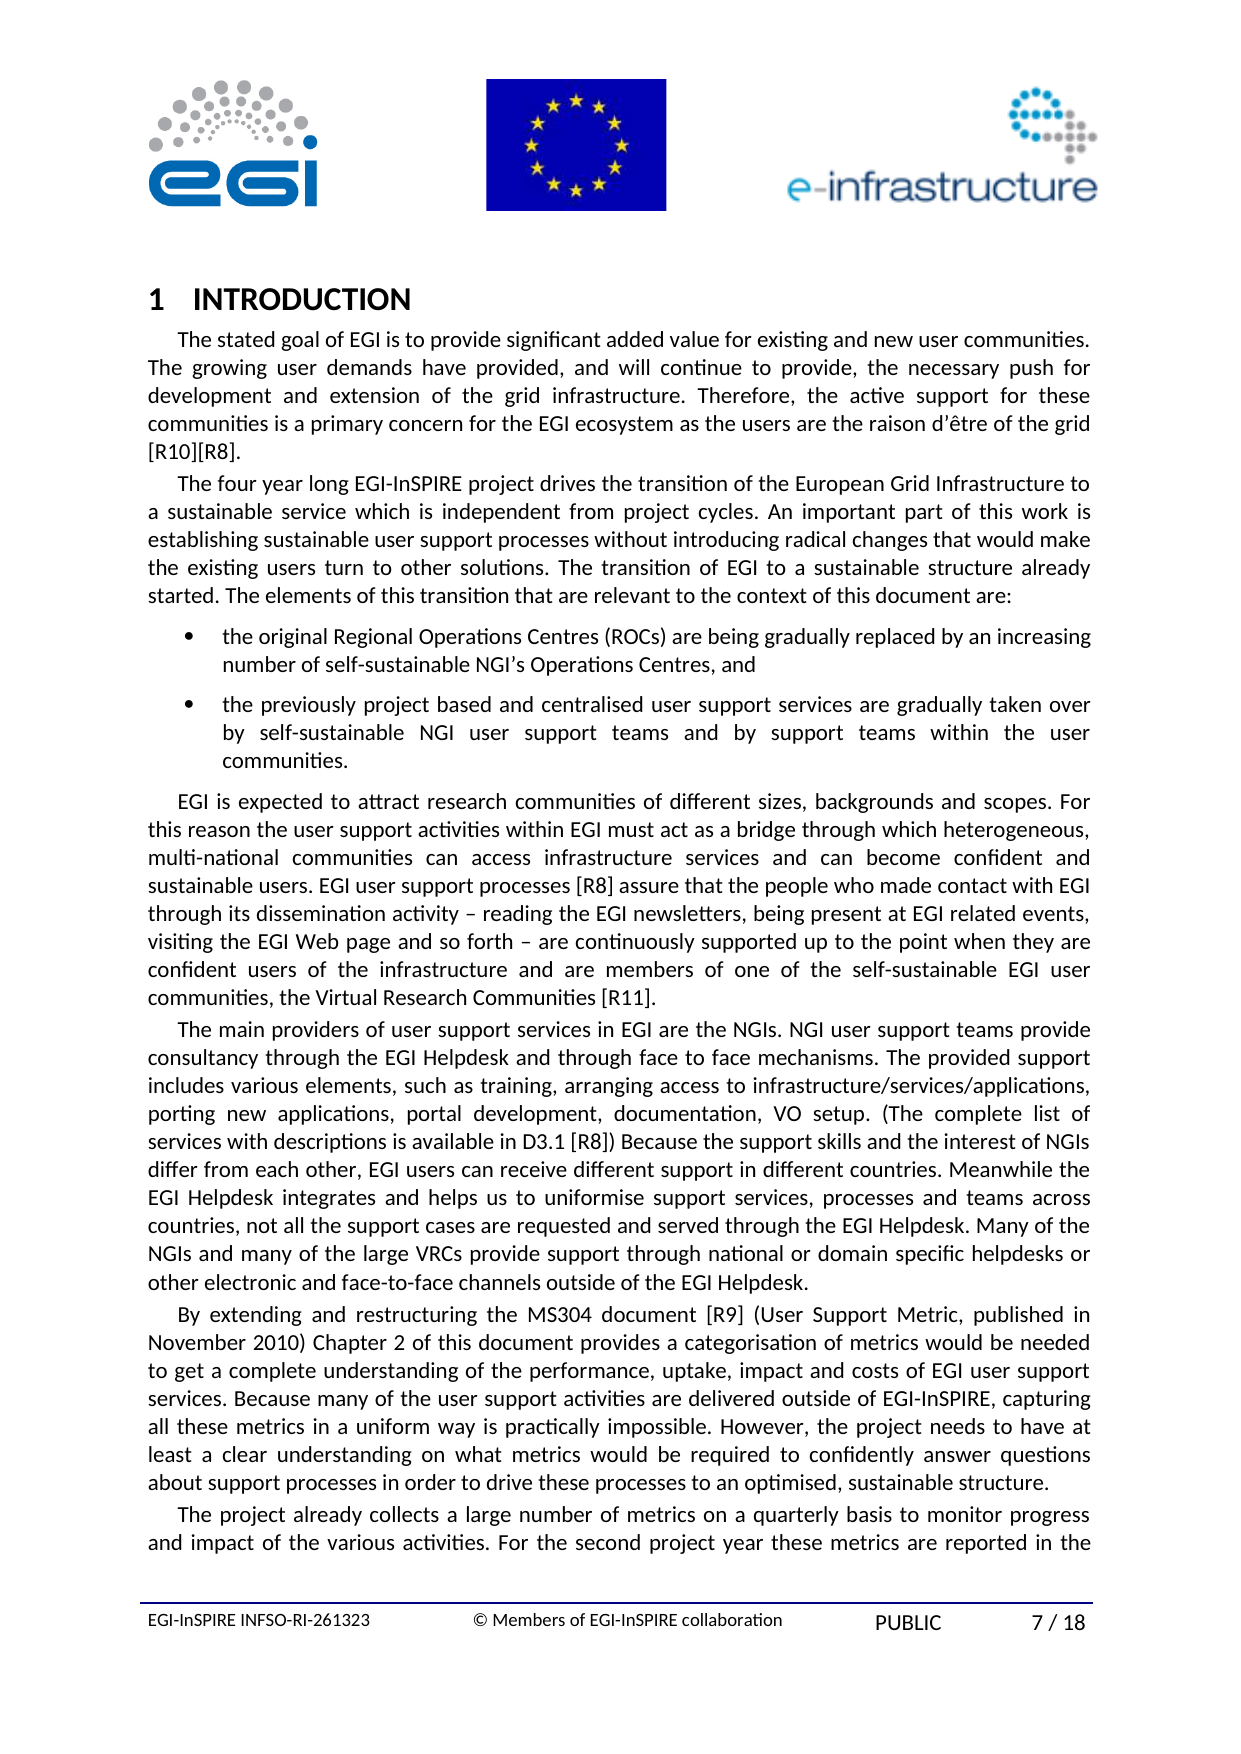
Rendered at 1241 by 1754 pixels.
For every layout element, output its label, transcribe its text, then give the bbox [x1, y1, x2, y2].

text The four year long EGI-InSPIRE project drives the transition of the European Grid Infrastructure to a sustainable service which is independent from project cycles. An important part of this work is establishing sustainable user support processes without introducing radical changes that would make the existing users turn to other solutions. The transition of EGI to a sustainable structure already started. The elements of this transition that are relevant to the context of this document are: [148, 469, 1092, 609]
picture [486, 79, 667, 211]
subtitle Introduction [148, 278, 1092, 319]
picture [781, 79, 1106, 211]
list the previously project based and centralised user support services are gradually taken over by self-sustainable NGI user support teams and by support teams within the user communities. [185, 691, 1092, 774]
text EGI is expected to attract research communities of different sizes, backgrounds and scopes. For this reason the user support activities within EGI must act as a bridge through which heterogeneous, multi-national communities can access infrastructure services and can become confident and sustainable users. EGI user support processes [R8] assure that the people who made contact with EGI through its dissemination activity – reading the EGI newsletters, being present at EGI related events, visiting the EGI Web page and so forth – are continuously supported up to the point when they are confident users of the infrastructure and are members of one of the self-sustainable EGI user communities, the Virtual Research Communities [R11]. [148, 787, 1092, 1011]
text The main providers of user support services in EGI are the NGIs. NGI user support teams provide consultancy through the EGI Helpdesk and through face to face mechanisms. The provided support includes various elements, such as training, arranging access to infrastructure/services/applications, porting new applications, portal development, documentation, VO setup. (The complete list of services with descriptions is available in D3.1 [R8]) Because the support skills and the interest of NGIs differ from each other, EGI users can receive different support in different countries. Meanwhile the EGI Helpdesk integrates and helps us to uniformise support services, processes and teams across countries, not all the support cases are requested and served through the EGI Helpdesk. Many of the NGIs and many of the large VRCs provide support through national or domain specific helpdesks or other electronic and face-to-face channels outside of the EGI Helpdesk. [148, 1015, 1092, 1296]
text The stated goal of EGI is to provide significant added value for existing and new user communities. The growing user demands have provided, and will continue to provide, the necessary push for development and extension of the grid infrastructure. Therefore, the active support for these communities is a primary concern for the EGI ecosystem as the users are the raison d’être of the grid [R10][R8]. [148, 325, 1092, 465]
list the original Regional Operations Centres (ROCs) are being gradually replaced by an increasing number of self-sustainable NGI’s Operations Centres, and [185, 622, 1092, 678]
text By extending and restructuring the MS304 document [R9] (User Support Metric, published in November 2010) Chapter 2 of this document provides a categorisation of metrics would be needed to get a complete understanding of the performance, uptake, impact and costs of EGI user support services. Because many of the user support activities are delivered outside of EGI-InSPIRE, capturing all these metrics in a uniform way is practically impossible. However, the project needs to have at least a clear understanding on what metrics would be required to confidently answer questions about support processes in order to drive these processes to an optimised, sustainable structure. [148, 1300, 1092, 1496]
picture [147, 79, 319, 208]
